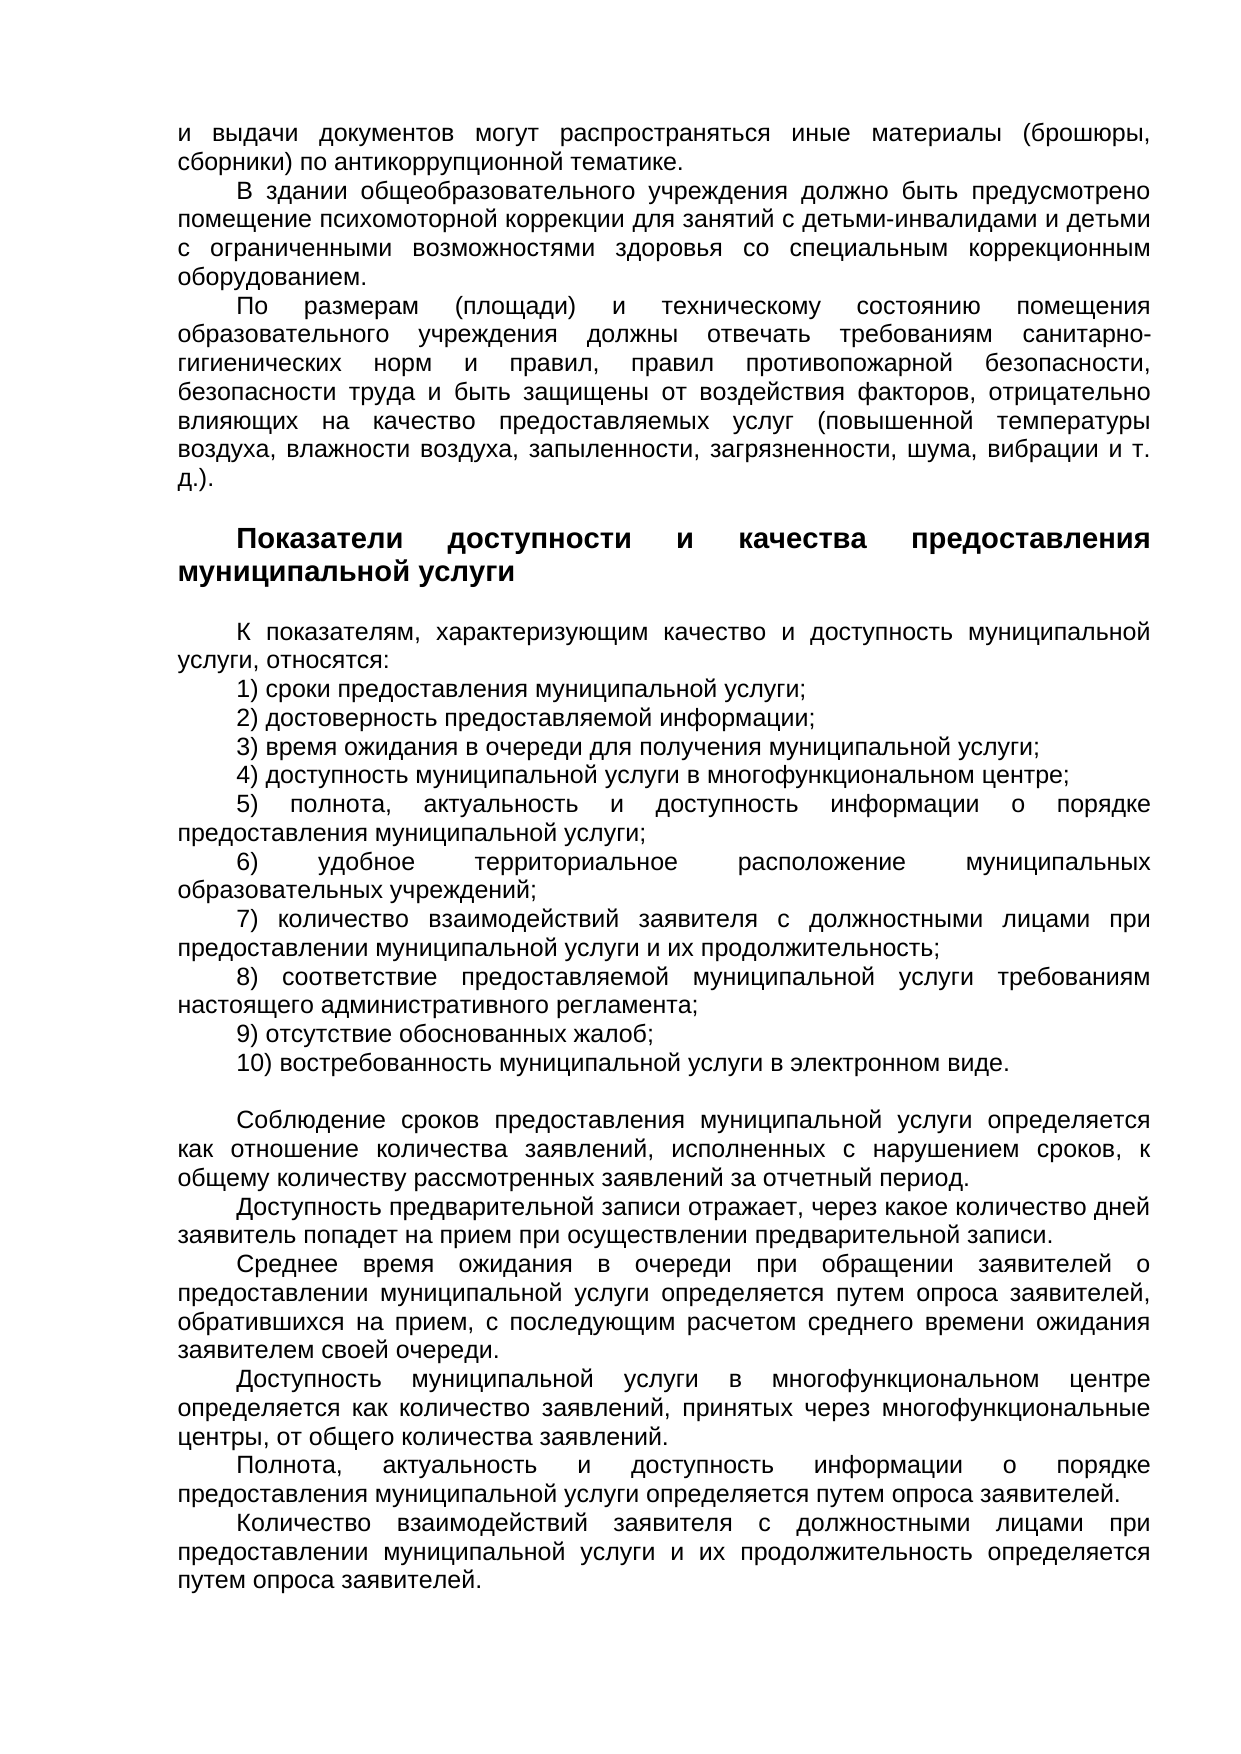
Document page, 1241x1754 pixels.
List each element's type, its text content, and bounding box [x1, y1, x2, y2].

text 3) время ожидания в очереди для получения муниципальной услуги; [177, 731, 1152, 760]
text Показатели доступности и качества предоставления муниципальной услуги [177, 521, 1152, 588]
text 5) полнота, актуальность и доступность информации о порядке предоставления муниципальной услуги; [177, 789, 1152, 846]
text 1) сроки предоставления муниципальной услуги; [177, 674, 1152, 703]
text 10) востребованность муниципальной услуги в электронном виде. [177, 1048, 1152, 1076]
text Доступность муниципальной услуги в многофункциональном центре определяется как количество заявлений, принятых через многофункциональные центры, от общего количества заявлений. [177, 1364, 1152, 1450]
text Среднее время ожидания в очереди при обращении заявителей о предоставлении муниципальной услуги определяется путем опроса заявителей, обратившихся на прием, с последующим расчетом среднего времени ожидания заявителем своей очереди. [177, 1249, 1152, 1364]
text 4) доступность муниципальной услуги в многофункциональном центре; [177, 760, 1152, 789]
text Соблюдение сроков предоставления муниципальной услуги определяется как отношение количества заявлений, исполненных с нарушением сроков, к общему количеству рассмотренных заявлений за отчетный период. [177, 1105, 1152, 1191]
text 6) удобное территориальное расположение муниципальных образовательных учреждений; [177, 846, 1152, 904]
text Полнота, актуальность и доступность информации о порядке предоставления муниципальной услуги определяется путем опроса заявителей. [177, 1450, 1152, 1508]
text 7) количество взаимодействий заявителя с должностными лицами при предоставлении муниципальной услуги и их продолжительность; [177, 904, 1152, 961]
text 9) отсутствие обоснованных жалоб; [177, 1019, 1152, 1048]
text В здании общеобразовательного учреждения должно быть предусмотрено помещение психомоторной коррекции для занятий с детьми-инвалидами и детьми с ограниченными возможностями здоровья со специальным коррекционным оборудованием. [177, 176, 1152, 291]
text По размерам (площади) и техническому состоянию помещения образовательного учреждения должны отвечать требованиям санитарно-гигиенических норм и правил, правил противопожарной безопасности, безопасности труда и быть защищены от воздействия факторов, отрицательно влияющих на качество предоставляемых услуг (повышенной температуры воздуха, влажности воздуха, запыленности, загрязненности, шума, вибрации и т. д.). [177, 291, 1152, 492]
text Доступность предварительной записи отражает, через какое количество дней заявитель попадет на прием при осуществлении предварительной записи. [177, 1191, 1152, 1249]
text Количество взаимодействий заявителя с должностными лицами при предоставлении муниципальной услуги и их продолжительность определяется путем опроса заявителей. [177, 1508, 1152, 1594]
text 8) соответствие предоставляемой муниципальной услуги требованиям настоящего административного регламента; [177, 961, 1152, 1019]
text 2) достоверность предоставляемой информации; [177, 703, 1152, 731]
text К показателям, характеризующим качество и доступность муниципальной услуги, относятся: [177, 616, 1152, 674]
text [177, 118, 1152, 176]
